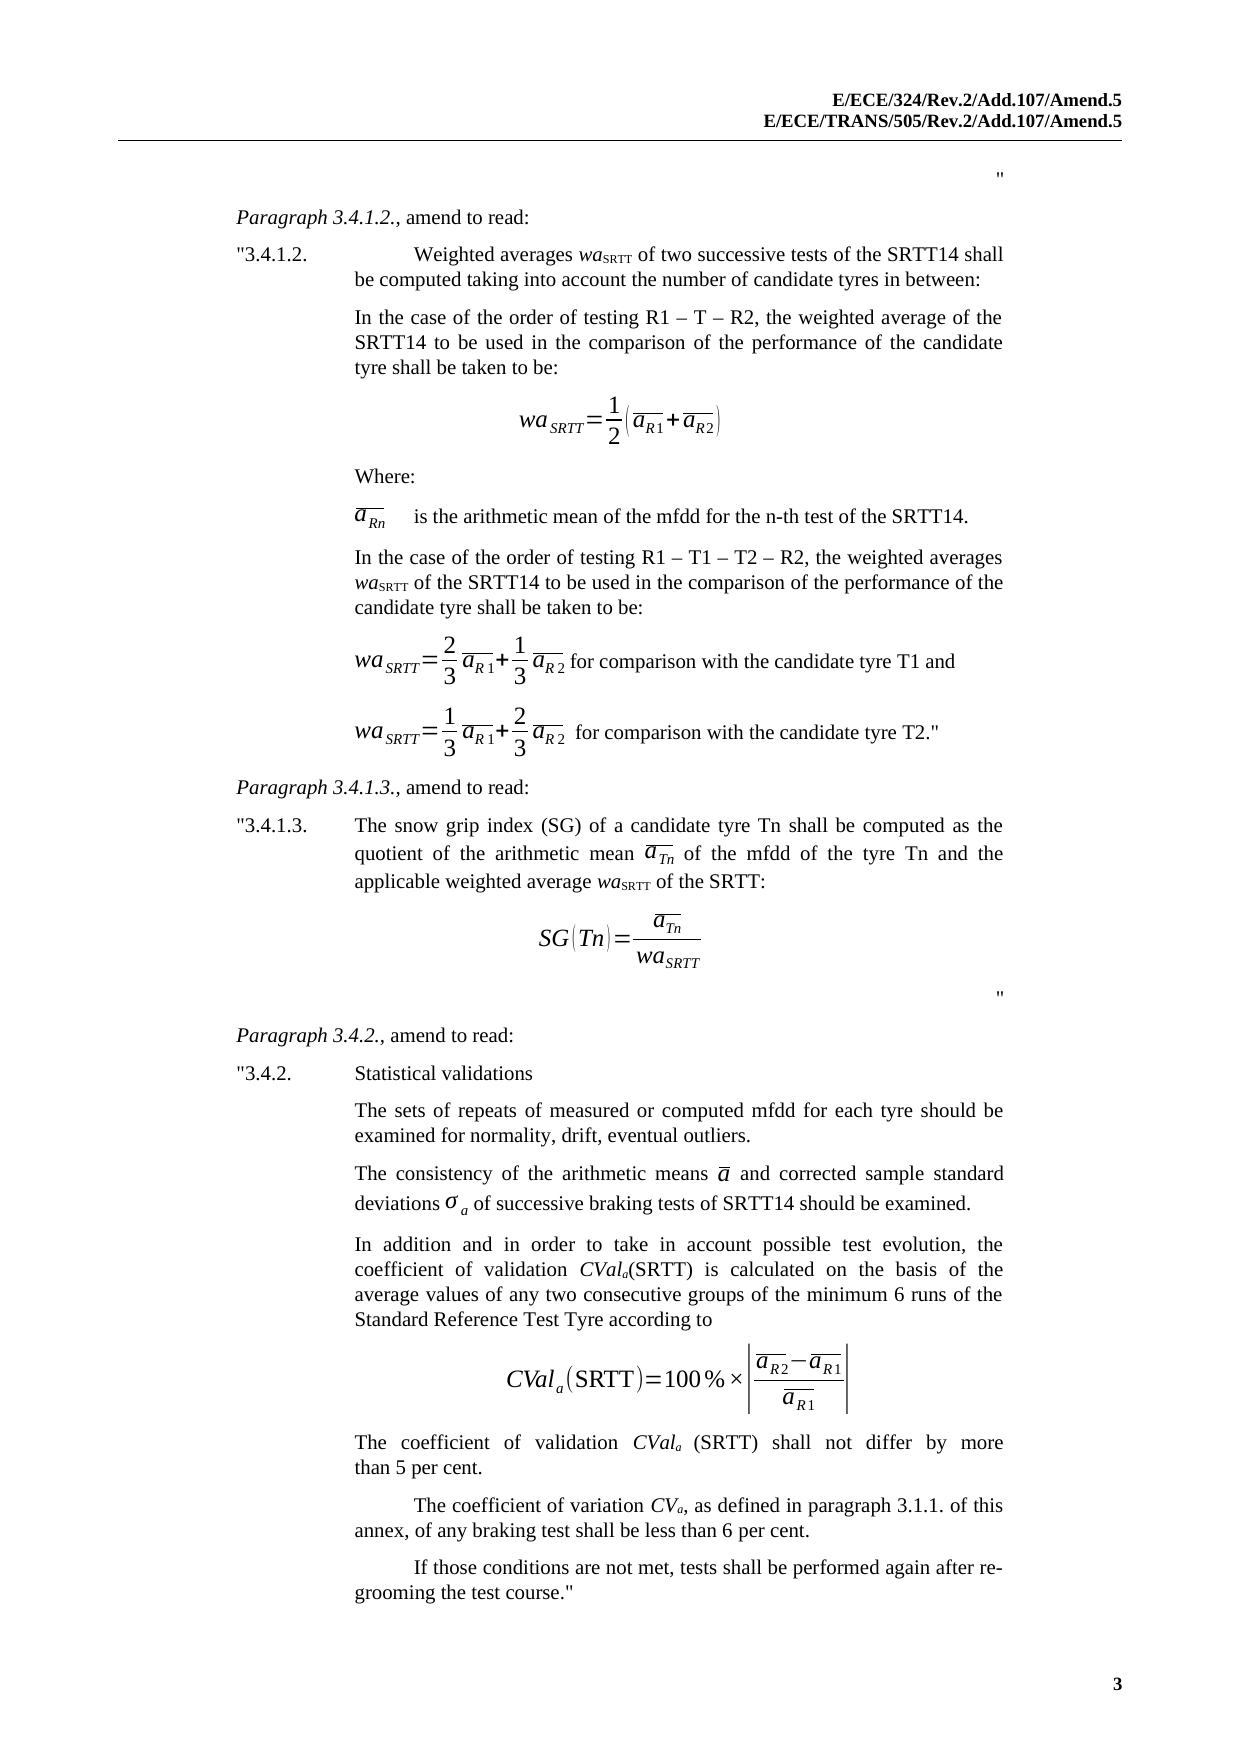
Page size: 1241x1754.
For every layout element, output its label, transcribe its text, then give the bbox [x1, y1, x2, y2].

text " [236, 166, 1004, 191]
text The consistency of the arithmetic means and corrected sample standard deviations of successive braking tests of SRTT14 should be examined. [354, 1159, 1004, 1218]
text Where: [236, 463, 1004, 488]
text for comparison with the candidate tyre T1 and [354, 631, 1004, 690]
text The sets of repeats of measured or computed mfdd for each tyre should be examined for normality, drift, eventual outliers. [354, 1097, 1004, 1147]
text Paragraph 3.4.1.2., amend to read: [236, 204, 1004, 229]
text In addition and in order to take in account possible test evolution, the coefficient of validation CVala(SRTT) is calculated on the basis of the average values of any two consecutive groups of the minimum 6 runs of the Standard Reference Test Tyre according to [354, 1231, 1004, 1331]
text " [236, 984, 1004, 1009]
text "3.4.1.2. Weighted averages waSRTT of two successive tests of the SRTT14 shall be computed taking into account the number of candidate tyres in between: [236, 241, 1004, 291]
text is the arithmetic mean of the mfdd for the n-th test of the SRTT14. [354, 500, 1004, 531]
text "3.4.2. Statistical validations [236, 1059, 1004, 1084]
text Paragraph 3.4.1.3., amend to read: [236, 774, 1004, 799]
text for comparison with the candidate tyre T2." [354, 703, 1004, 762]
text The coefficient of validation CVala (SRTT) shall not differ by more than 5 per cent. [354, 1429, 1004, 1479]
text If those conditions are not met, tests shall be performed again after re-grooming the test course." [354, 1554, 1004, 1604]
text In the case of the order of testing R1 – T – R2, the weighted average of the SRTT14 to be used in the comparison of the performance of the candidate tyre shall be taken to be: [354, 304, 1004, 379]
text The coefficient of variation CVa, as defined in paragraph 3.1.1. of this annex, of any braking test shall be less than 6 per cent. [354, 1492, 1004, 1542]
text "3.4.1.3. The snow grip index (SG) of a candidate tyre Tn shall be computed as the quotient of the arithmetic mean of the mfdd of the tyre Tn and the applicable weighted average waSRTT of the SRTT: [236, 812, 1004, 893]
text In the case of the order of testing R1 – T1 – T2 – R2, the weighted averages waSRTT of the SRTT14 to be used in the comparison of the performance of the candidate tyre shall be taken to be: [354, 544, 1004, 619]
text Paragraph 3.4.2., amend to read: [236, 1022, 1004, 1047]
